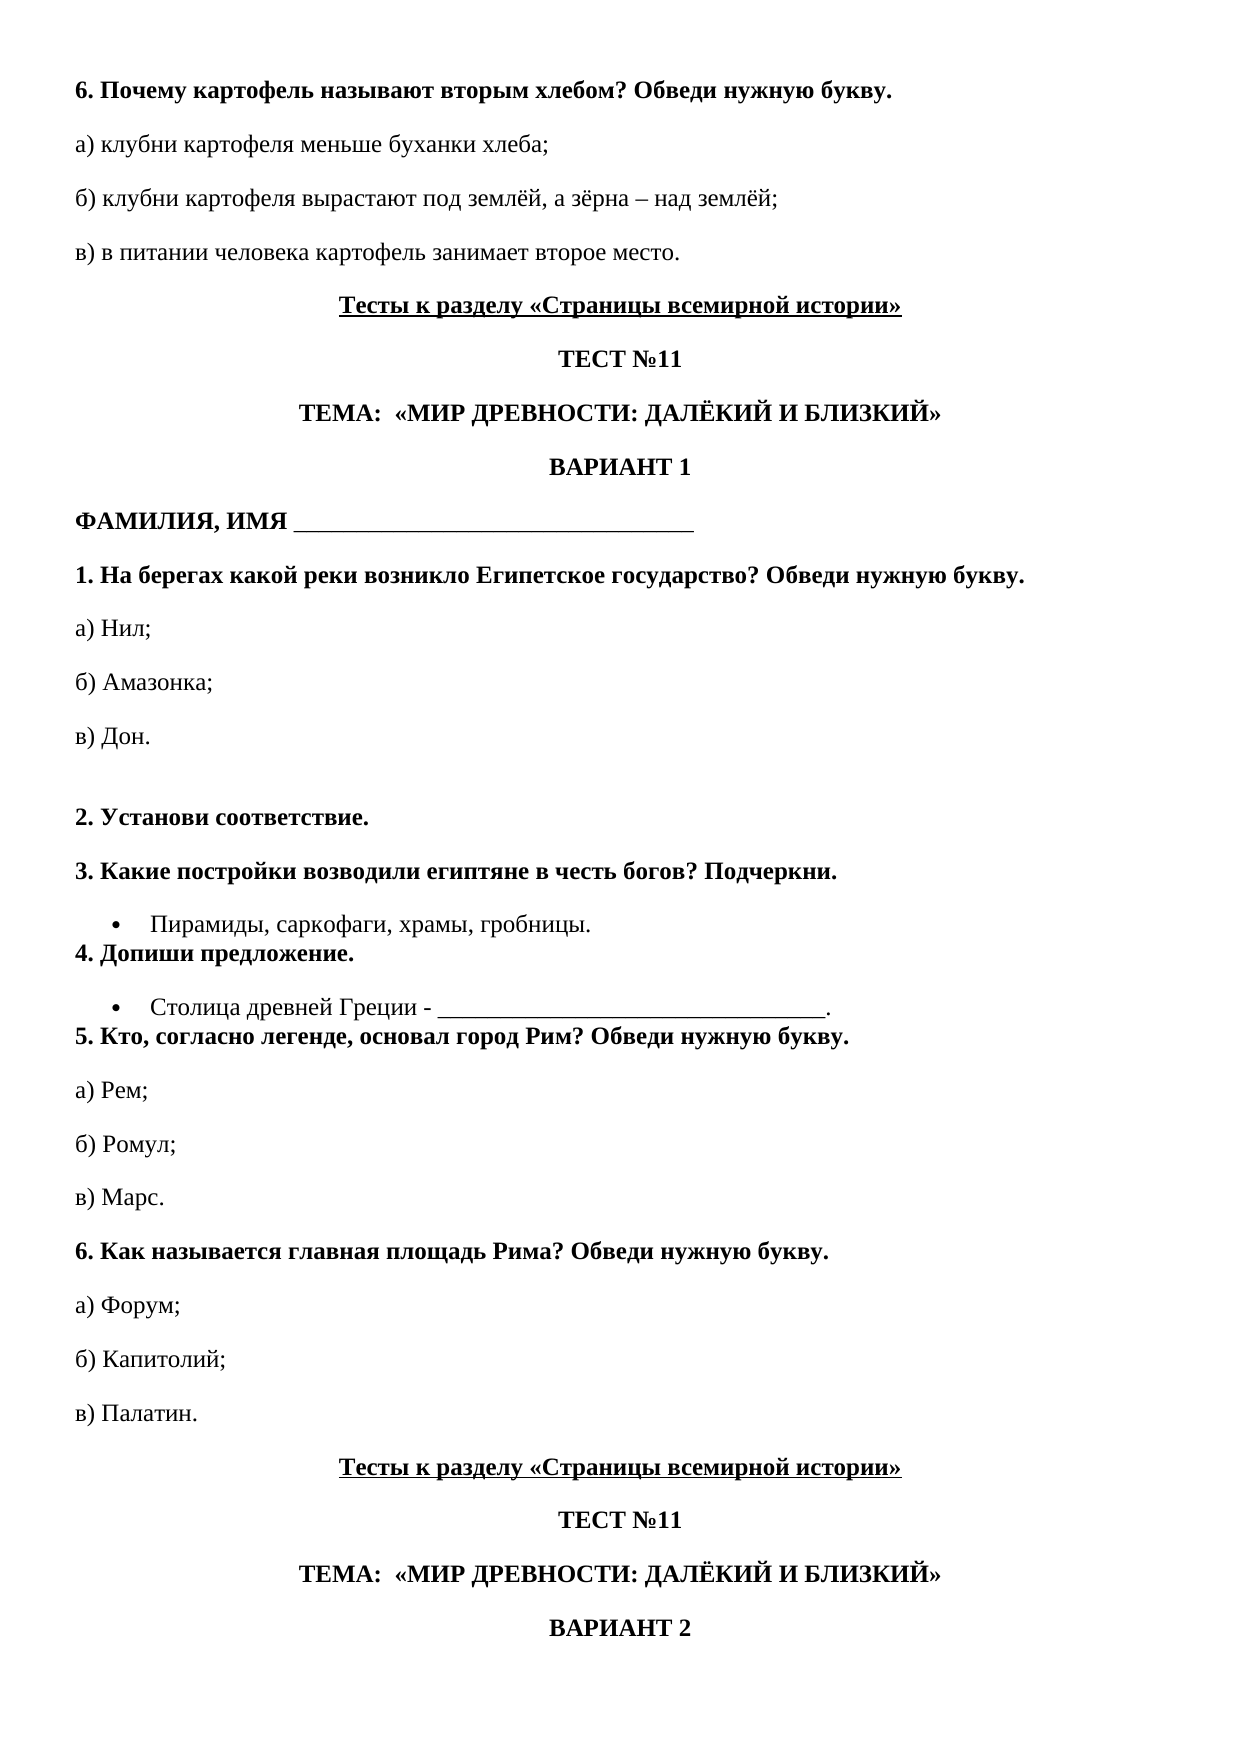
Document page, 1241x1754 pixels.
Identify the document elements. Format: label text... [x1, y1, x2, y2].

text 4. Допиши предложение. [75, 938, 1165, 967]
text ФАМИЛИЯ, ИМЯ ________________________________ [75, 506, 1165, 534]
text ТЕСТ №11 [75, 344, 1165, 373]
text а) Рем; [75, 1075, 1165, 1103]
text 2. Установи соответствие. [75, 775, 1165, 831]
text б) Капитолий; [75, 1344, 1165, 1373]
text ТЕМА: «МИР ДРЕВНОСТИ: ДАЛЁКИЙ И БЛИЗКИЙ» [75, 1559, 1165, 1588]
text 3. Какие постройки возводили египтяне в честь богов? Подчеркни. [75, 856, 1165, 884]
text ТЕСТ №11 [75, 1506, 1165, 1534]
text Тесты к разделу «Страницы всемирной истории» [75, 290, 1165, 319]
text в) Палатин. [75, 1398, 1165, 1427]
text ТЕМА: «МИР ДРЕВНОСТИ: ДАЛЁКИЙ И БЛИЗКИЙ» [75, 398, 1165, 427]
text 6. Почему картофель называют вторым хлебом? Обведи нужную букву. [75, 75, 1165, 104]
text а) Форум; [75, 1290, 1165, 1319]
text в) в питании человека картофель занимает второе место. [75, 237, 1165, 265]
list Столица древней Греции - _______________________________. [112, 992, 1165, 1021]
text в) Дон. [75, 721, 1165, 750]
text ВАРИАНТ 1 [75, 452, 1165, 481]
text б) Амазонка; [75, 667, 1165, 696]
text в) Марс. [75, 1182, 1165, 1211]
text 1. На берегах какой реки возникло Египетское государство? Обведи нужную букву. [75, 560, 1165, 588]
text ВАРИАНТ 2 [75, 1613, 1165, 1642]
text 6. Как называется главная площадь Рима? Обведи нужную букву. [75, 1236, 1165, 1265]
text б) клубни картофеля вырастают под землёй, а зёрна – над землёй; [75, 183, 1165, 211]
text а) Нил; [75, 613, 1165, 642]
text а) клубни картофеля меньше буханки хлеба; [75, 129, 1165, 158]
text 5. Кто, согласно легенде, основал город Рим? Обведи нужную букву. [75, 1021, 1165, 1050]
list Пирамиды, саркофаги, храмы, гробницы. [112, 909, 1165, 938]
text Тесты к разделу «Страницы всемирной истории» [75, 1452, 1165, 1481]
text б) Ромул; [75, 1129, 1165, 1157]
